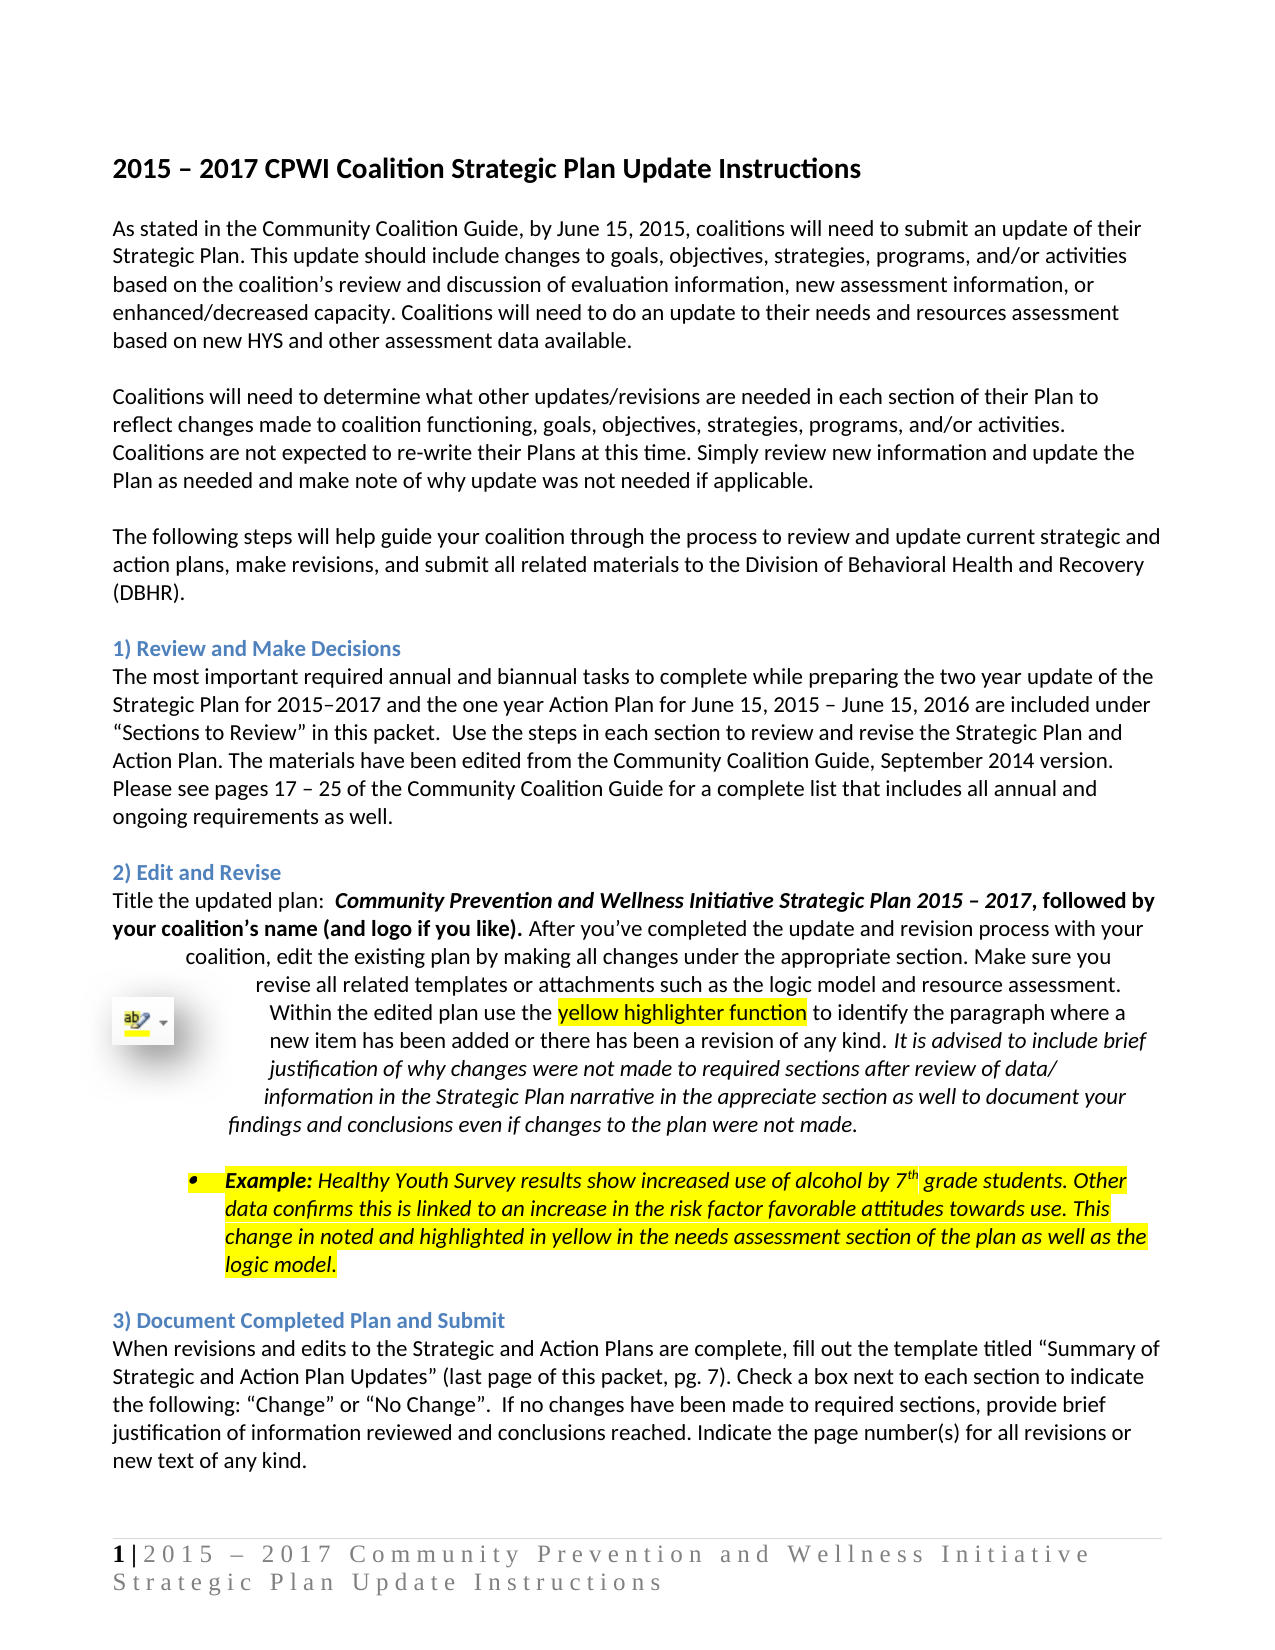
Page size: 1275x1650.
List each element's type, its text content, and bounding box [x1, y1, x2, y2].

text When revisions and edits to the Strategic and Action Plans are complete, fill out the template titled “Summary of Strategic and Action Plan Updates” (last page of this packet, pg. 7). Check a box next to each section to indicate the following: “Change” or “No Change”. If no changes have been made to required sections, provide brief justification of information reviewed and conclusions reached. Indicate the page number(s) for all revisions or new text of any kind. [112, 1334, 1162, 1474]
text Coalitions will need to determine what other updates/revisions are needed in each section of their Plan to reflect changes made to coalition functioning, goals, objectives, strategies, programs, and/or activities. Coalitions are not expected to re-write their Plans at this time. Simply review new information and update the Plan as needed and make note of why update was not needed if applicable. [112, 382, 1162, 494]
text The most important required annual and biannual tasks to complete while preparing the two year update of the Strategic Plan for 2015–2017 and the one year Action Plan for June 15, 2015 – June 15, 2016 are included under “Sections to Review” in this packet. Use the steps in each section to review and revise the Strategic Plan and Action Plan. The materials have been edited from the Community Coalition Guide, September 2014 version. Please see pages 17 – 25 of the Community Coalition Guide for a complete list that includes all annual and ongoing requirements as well. [112, 662, 1162, 830]
subtitle 3) Document Completed Plan and Submit [112, 1306, 1162, 1334]
subtitle 1) Review and Make Decisions [112, 634, 1162, 662]
text As stated in the Community Coalition Guide, by June 15, 2015, coalitions will need to submit an update of their Strategic Plan. This update should include changes to goals, objectives, strategies, programs, and/or activities based on the coalition’s review and discussion of evaluation information, new assessment information, or enhanced/decreased capacity. Coalitions will need to do an update to their needs and resources assessment based on new HYS and other assessment data available. [112, 214, 1162, 354]
list Example: Healthy Youth Survey results show increased use of alcohol by 7th grade students. Other data confirms this is linked to an increase in the risk factor favorable attitudes towards use. This change in noted and highlighted in yellow in the needs assessment section of the plan as well as the logic model. [187, 1166, 1162, 1278]
text Title the updated plan: Community Prevention and Wellness Initiative Strategic Plan 2015 – 2017, followed by your coalition’s name (and logo if you like). After you’ve completed the update and revision process with your coalition, edit the existing plan by making all changes under the appropriate section. Make sure you revise all related templates or attachments such as the logic model and resource assessment. Within the edited plan use the yellow highlighter function to identify the paragraph where a new item has been added or there has been a revision of any kind. It is advised to include brief justification of why changes were not made to required sections after review of data/ information in the Strategic Plan narrative in the appreciate section as well to document your findings and conclusions even if changes to the plan were not made. [112, 886, 1162, 1138]
text The following steps will help guide your coalition through the process to review and update current strategic and action plans, make revisions, and submit all related materials to the Division of Behavioral Health and Recovery (DBHR). [112, 522, 1162, 606]
subtitle 2015 – 2017 CPWI Coalition Strategic Plan Update Instructions [112, 150, 1162, 186]
subtitle 2) Edit and Revise [112, 858, 1162, 886]
